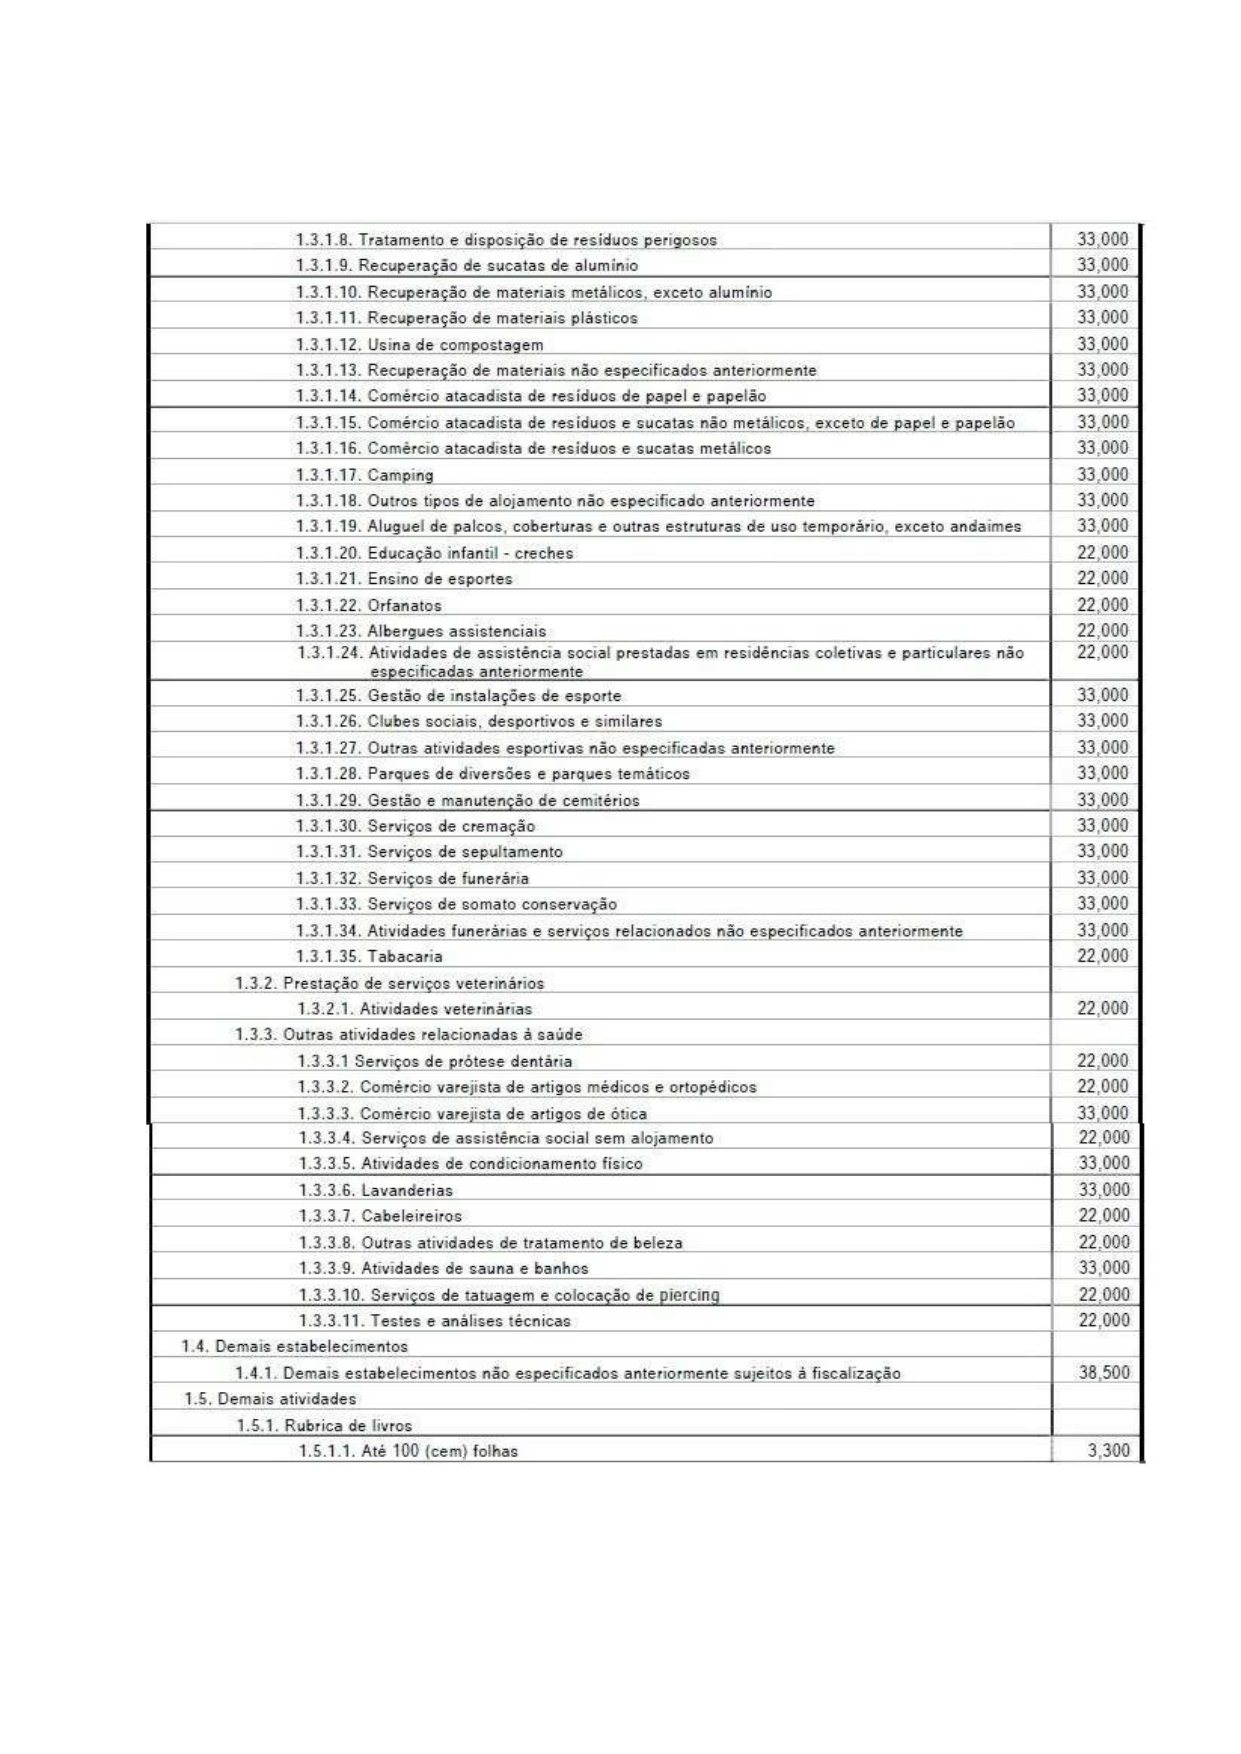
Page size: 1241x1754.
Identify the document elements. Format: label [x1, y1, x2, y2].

picture [146, 220, 1158, 1465]
